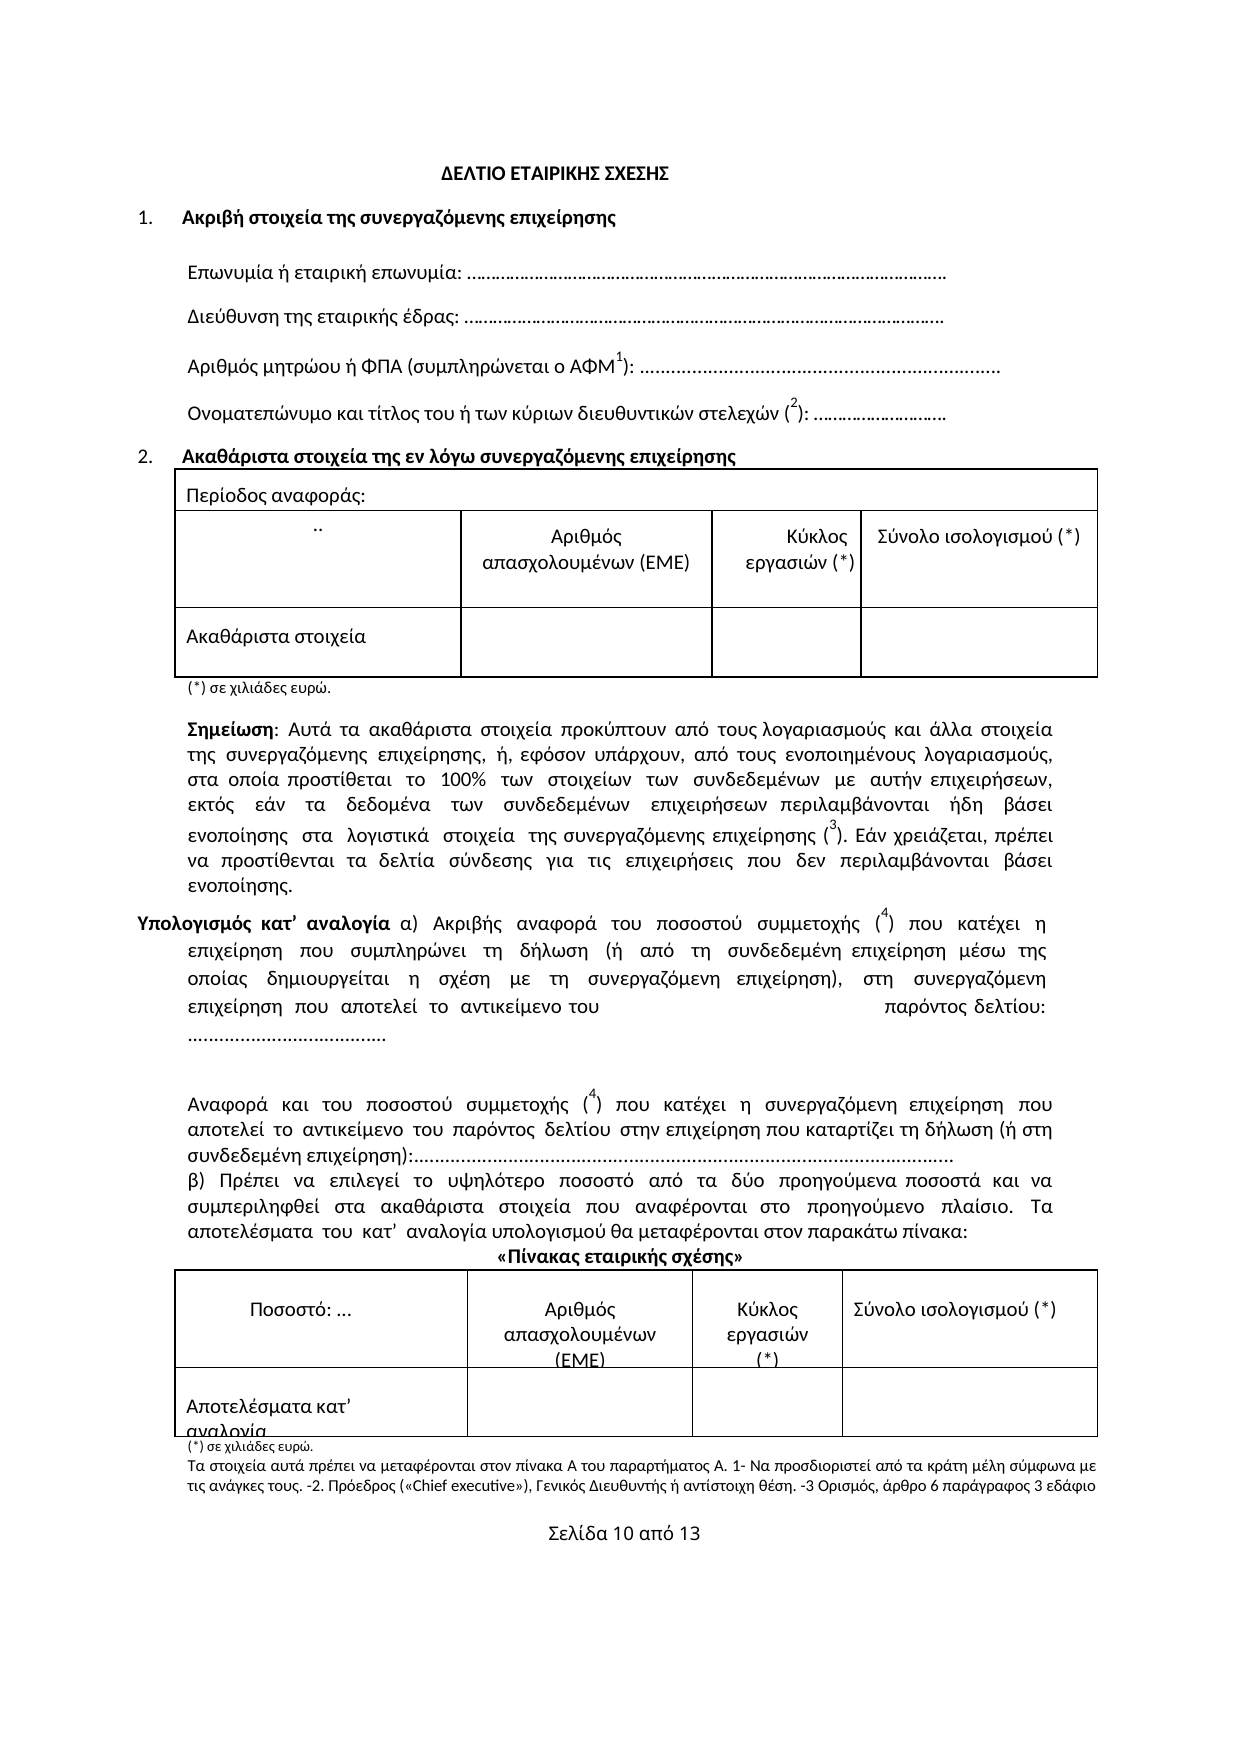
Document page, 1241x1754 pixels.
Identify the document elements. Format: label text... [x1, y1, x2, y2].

list Ακαθάριστα στοιχεία της εν λόγω συνεργαζόμενης επιχείρησης [137, 443, 1111, 468]
text Διεύθυνση της εταιρικής έδρας: ………………………………………………………………………………………. [187, 303, 1111, 328]
table_cell [462, 608, 711, 676]
table_header Αριθμός απασχολουμένων (ΕΜΕ) [468, 1271, 692, 1366]
table_cell Κύκλος εργασιών (*) [713, 511, 860, 607]
table_cell [862, 608, 1097, 676]
subtitle Σημείωση: Αυτά τα ακαθάριστα στοιχεία προκύπτουν από τους λογαριασμούς και άλλα στοιχεία της συνεργαζόμενης επιχείρησης, ή, εφόσον υπάρχουν, από τους ενοποιημένους λογαριασμούς, στα οποία προστίθεται το 100% των στοιχείων των συνδεδεμένων με αυτήν επιχειρήσεων, εκτός εάν τα δεδομένα των συνδεδεμένων επιχειρήσεων περιλαμβάνονται ήδη βάσει ενοποίησης στα λογιστικά στοιχεία της συνεργαζόμενης επιχείρησης (3). Εάν χρειάζεται, πρέπει να προστίθενται τα δελτία σύνδεσης για τις επιχειρήσεις που δεν περιλαμβάνονται βάσει ενοποίησης. [187, 716, 1053, 898]
text Επωνυμία ή εταιρική επωνυμία: ………………………………………………………………………………………. [187, 259, 1111, 284]
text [187, 1455, 1097, 1496]
table_header Σύνολο ισολογισμού (*) [843, 1271, 1097, 1366]
list Ακριβή στοιχεία της συνεργαζόμενης επιχείρησης [137, 204, 1111, 230]
text (*) σε χιλιάδες ευρώ. [187, 1437, 387, 1455]
table_cell Ακαθάριστα στοιχεία [176, 608, 460, 676]
text ΔΕΛΤΙΟ ΕΤΑΙΡΙΚΗΣ ΣΧΕΣΗΣ [441, 160, 1111, 186]
table_cell Αριθμός απασχολουμένων (ΕΜΕ) [462, 511, 711, 607]
text «Πίνακας εταιρικής σχέσης» [137, 1244, 1103, 1269]
text Ονοματεπώνυμο και τίτλος του ή των κύριων διευθυντικών στελεχών (2): ………………………. [187, 398, 981, 426]
table_cell [693, 1368, 842, 1436]
table_cell [843, 1368, 1097, 1436]
table_cell Αποτελέσματα κατ’ αναλογία [176, 1368, 467, 1436]
table_header Περίοδος αναφοράς: [176, 470, 1097, 510]
table_cell [468, 1368, 692, 1436]
table_cell [713, 608, 860, 676]
text (*) σε χιλιάδες ευρώ. [187, 678, 387, 698]
table_cell Σύνολο ισολογισμού (*) [862, 511, 1097, 607]
table_cell .. [176, 511, 460, 607]
table_header Κύκλος εργασιών (*) [693, 1271, 842, 1366]
table_header Ποσοστό: ... [176, 1271, 467, 1366]
text β) Πρέπει να επιλεγεί το υψηλότερο ποσοστό από τα δύο προηγούμενα ποσοστά και να συμπεριληφθεί στα ακαθάριστα στοιχεία που αναφέρονται στο προηγούμενο πλαίσιο. Τα αποτελέσματα του κατ’ αναλογία υπολογισμού θα μεταφέρονται στον παρακάτω πίνακα: [187, 1167, 1053, 1244]
text Αναφορά και του ποσοστού συμμετοχής (4) που κατέχει η συνεργαζόμενη επιχείρηση που αποτελεί το αντικείμενο του παρόντος δελτίου στην επιχείρηση που καταρτίζει τη δήλωση (ή στη συνδεδεμένη επιχείρηση):....................................................................................................... [187, 1084, 1053, 1167]
list Υπολογισμός κατ’ αναλογία α) Ακριβής αναφορά του ποσοστού συμμετοχής (4) που κατέχει η επιχείρηση που συμπληρώνει τη δήλωση (ή από τη συνδεδεμένη επιχείρηση μέσω της οποίας δημιουργείται η σχέση με τη συνεργαζόμενη επιχείρηση), στη συνεργαζόμενη επιχείρηση που αποτελεί το αντικείμενο του παρόντος δελτίου: ...................................... [0, 908, 1046, 1047]
text Αριθμός μητρώου ή ΦΠΑ (συμπληρώνεται ο ΑΦΜ1): ..................................................................... [187, 347, 1111, 379]
